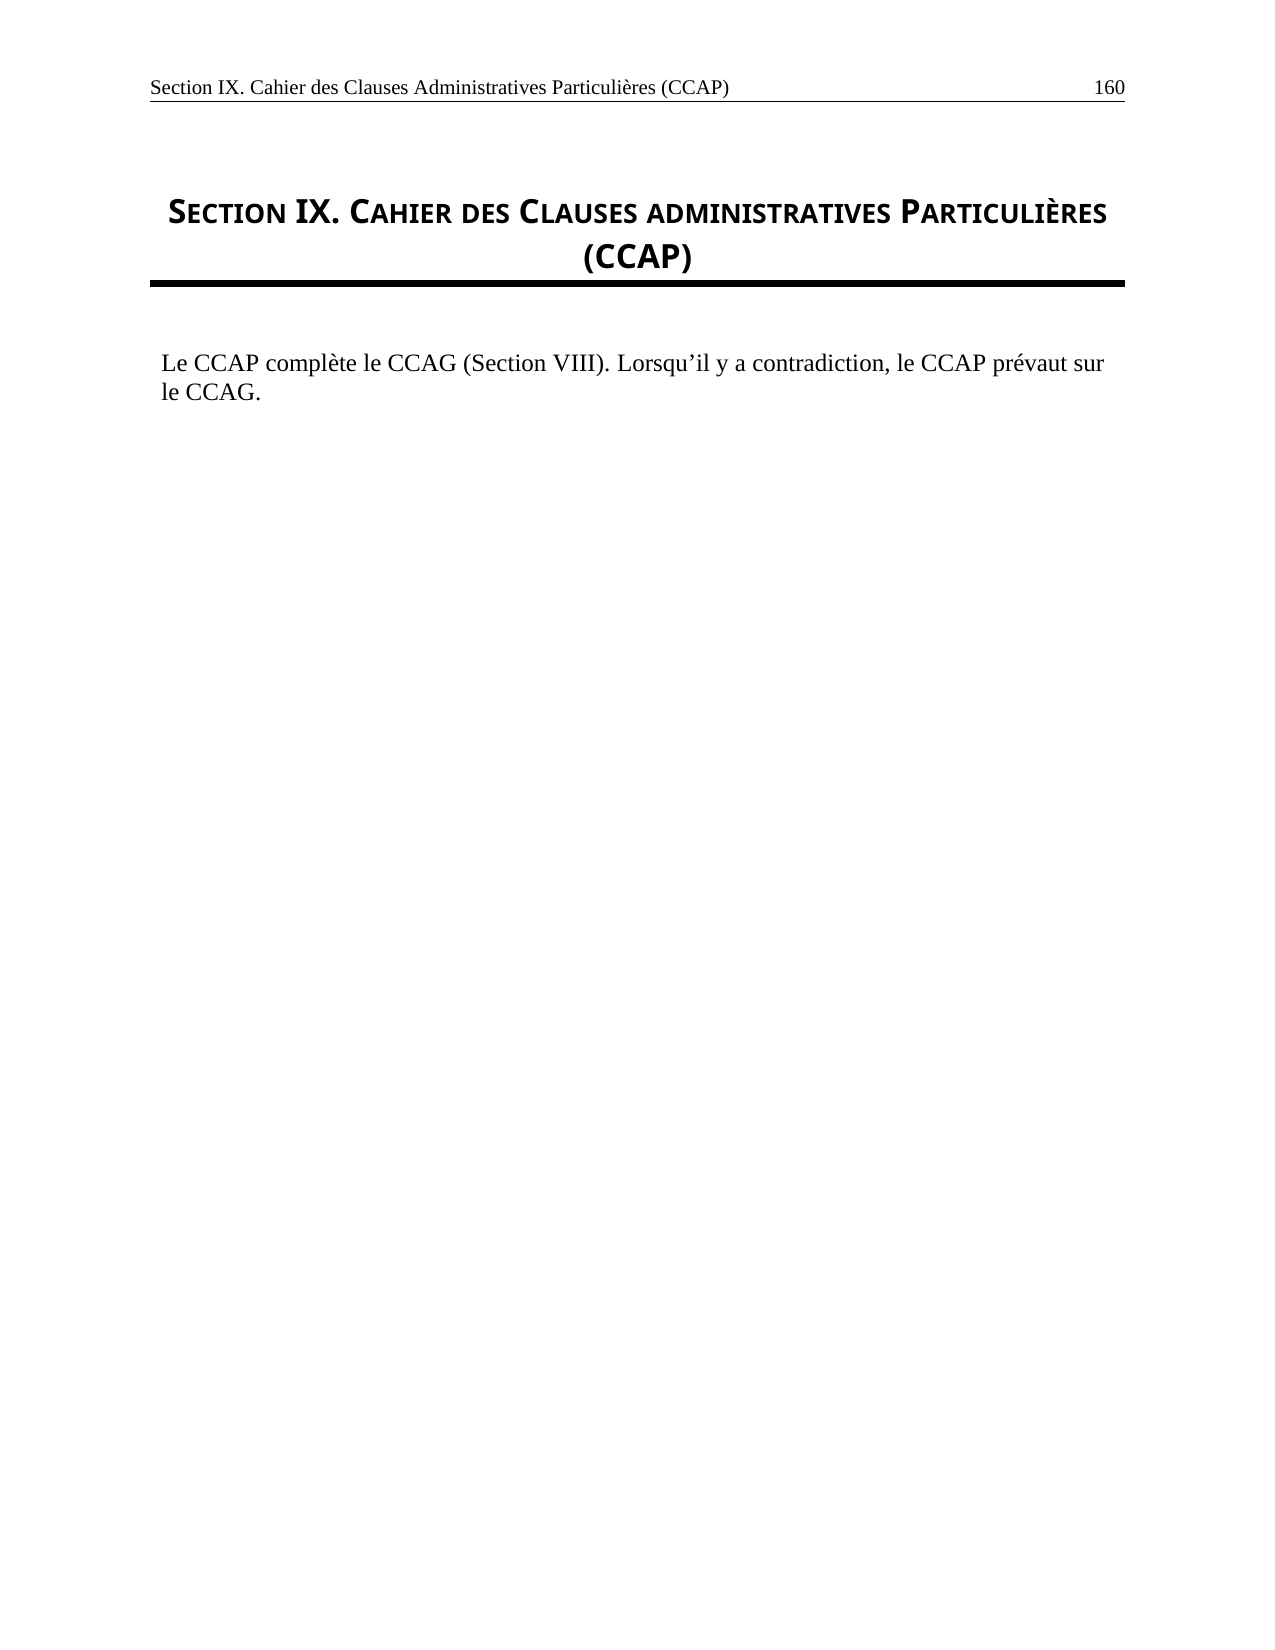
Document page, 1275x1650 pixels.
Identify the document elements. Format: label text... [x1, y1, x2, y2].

text Section IX. Cahier des Clauses administratives Particulières (CCAP) [150, 187, 1125, 280]
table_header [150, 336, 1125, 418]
